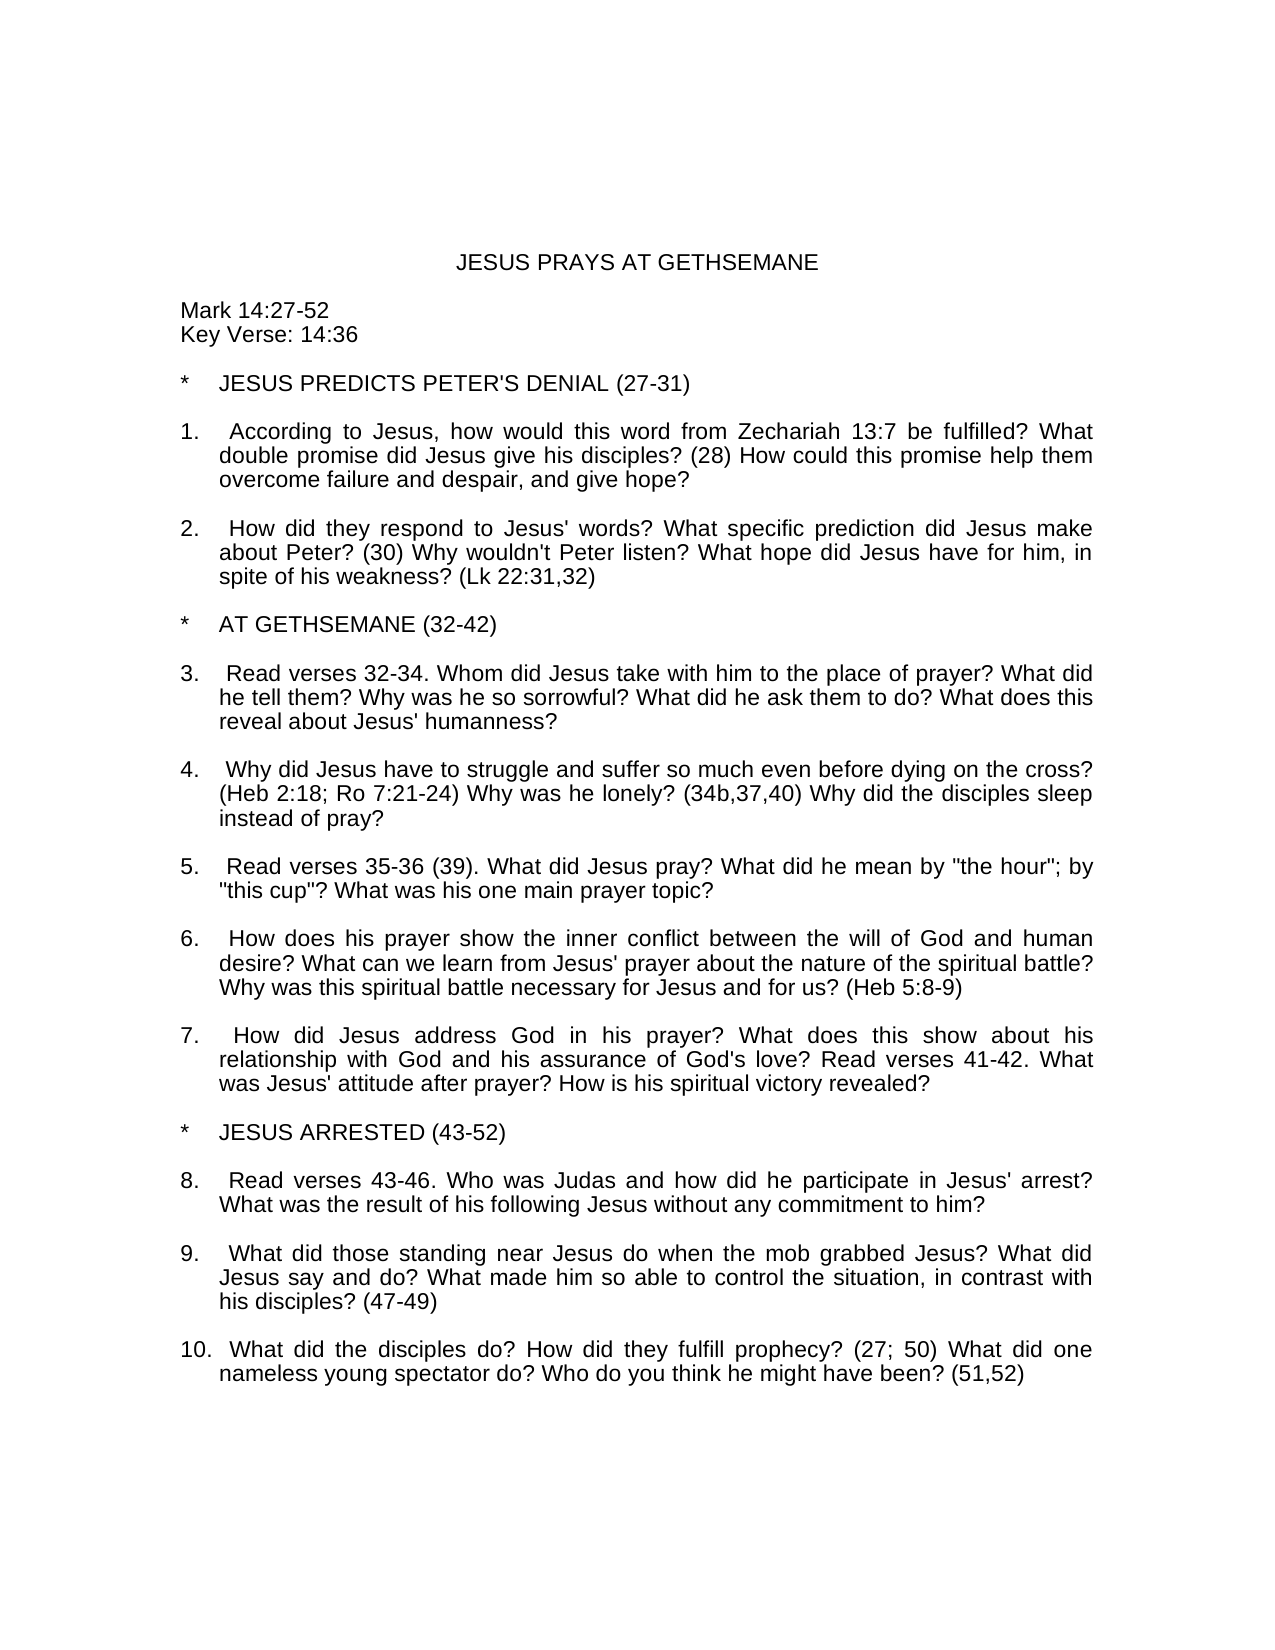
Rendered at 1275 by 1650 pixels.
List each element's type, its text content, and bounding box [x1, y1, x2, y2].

text 8. Read verses 43-46. Who was Judas and how did he participate in Jesus' arrest? What was the result of his following Jesus without any commitment to him? [180, 1169, 1095, 1217]
text Key Verse: 14:36 [180, 323, 1095, 347]
text 5. Read verses 35-36 (39). What did Jesus pray? What did he mean by "the hour"; by "this cup"? What was his one main prayer topic? [180, 855, 1095, 903]
text * JESUS ARRESTED (43-52) [180, 1121, 1095, 1145]
text 7. How did Jesus address God in his prayer? What does this show about his relationship with God and his assurance of God's love? Read verses 41-42. What was Jesus' attitude after prayer? How is his spiritual victory revealed? [180, 1024, 1095, 1097]
text Mark 14:27-52 [180, 299, 1095, 323]
text * AT GETHSEMANE (32-42) [180, 613, 1095, 637]
text JESUS PRAYS AT GETHSEMANE [180, 251, 1095, 275]
text 4. Why did Jesus have to struggle and suffer so much even before dying on the cross? (Heb 2:18; Ro 7:21-24) Why was he lonely? (34b,37,40) Why did the disciples sleep instead of pray? [180, 758, 1095, 831]
text 10. What did the disciples do? How did they fulfill prophecy? (27; 50) What did one nameless young spectator do? Who do you think he might have been? (51,52) [180, 1338, 1095, 1387]
text * JESUS PREDICTS PETER'S DENIAL (27-31) [180, 372, 1095, 396]
text 9. What did those standing near Jesus do when the mob grabbed Jesus? What did Jesus say and do? What made him so able to control the situation, in contrast with his disciples? (47-49) [180, 1242, 1095, 1314]
text 2. How did they respond to Jesus' words? What specific prediction did Jesus make about Peter? (30) Why wouldn't Peter listen? What hope did Jesus have for him, in spite of his weakness? (Lk 22:31,32) [180, 517, 1095, 589]
text 3. Read verses 32-34. Whom did Jesus take with him to the place of prayer? What did he tell them? Why was he so sorrowful? What did he ask them to do? What does this reveal about Jesus' humanness? [180, 662, 1095, 734]
text 1. According to Jesus, how would this word from Zechariah 13:7 be fulfilled? What double promise did Jesus give his disciples? (28) How could this promise help them overcome failure and despair, and give hope? [180, 420, 1095, 492]
text 6. How does his prayer show the inner conflict between the will of God and human desire? What can we learn from Jesus' prayer about the nature of the spiritual battle? Why was this spiritual battle necessary for Jesus and for us? (Heb 5:8-9) [180, 927, 1095, 1000]
